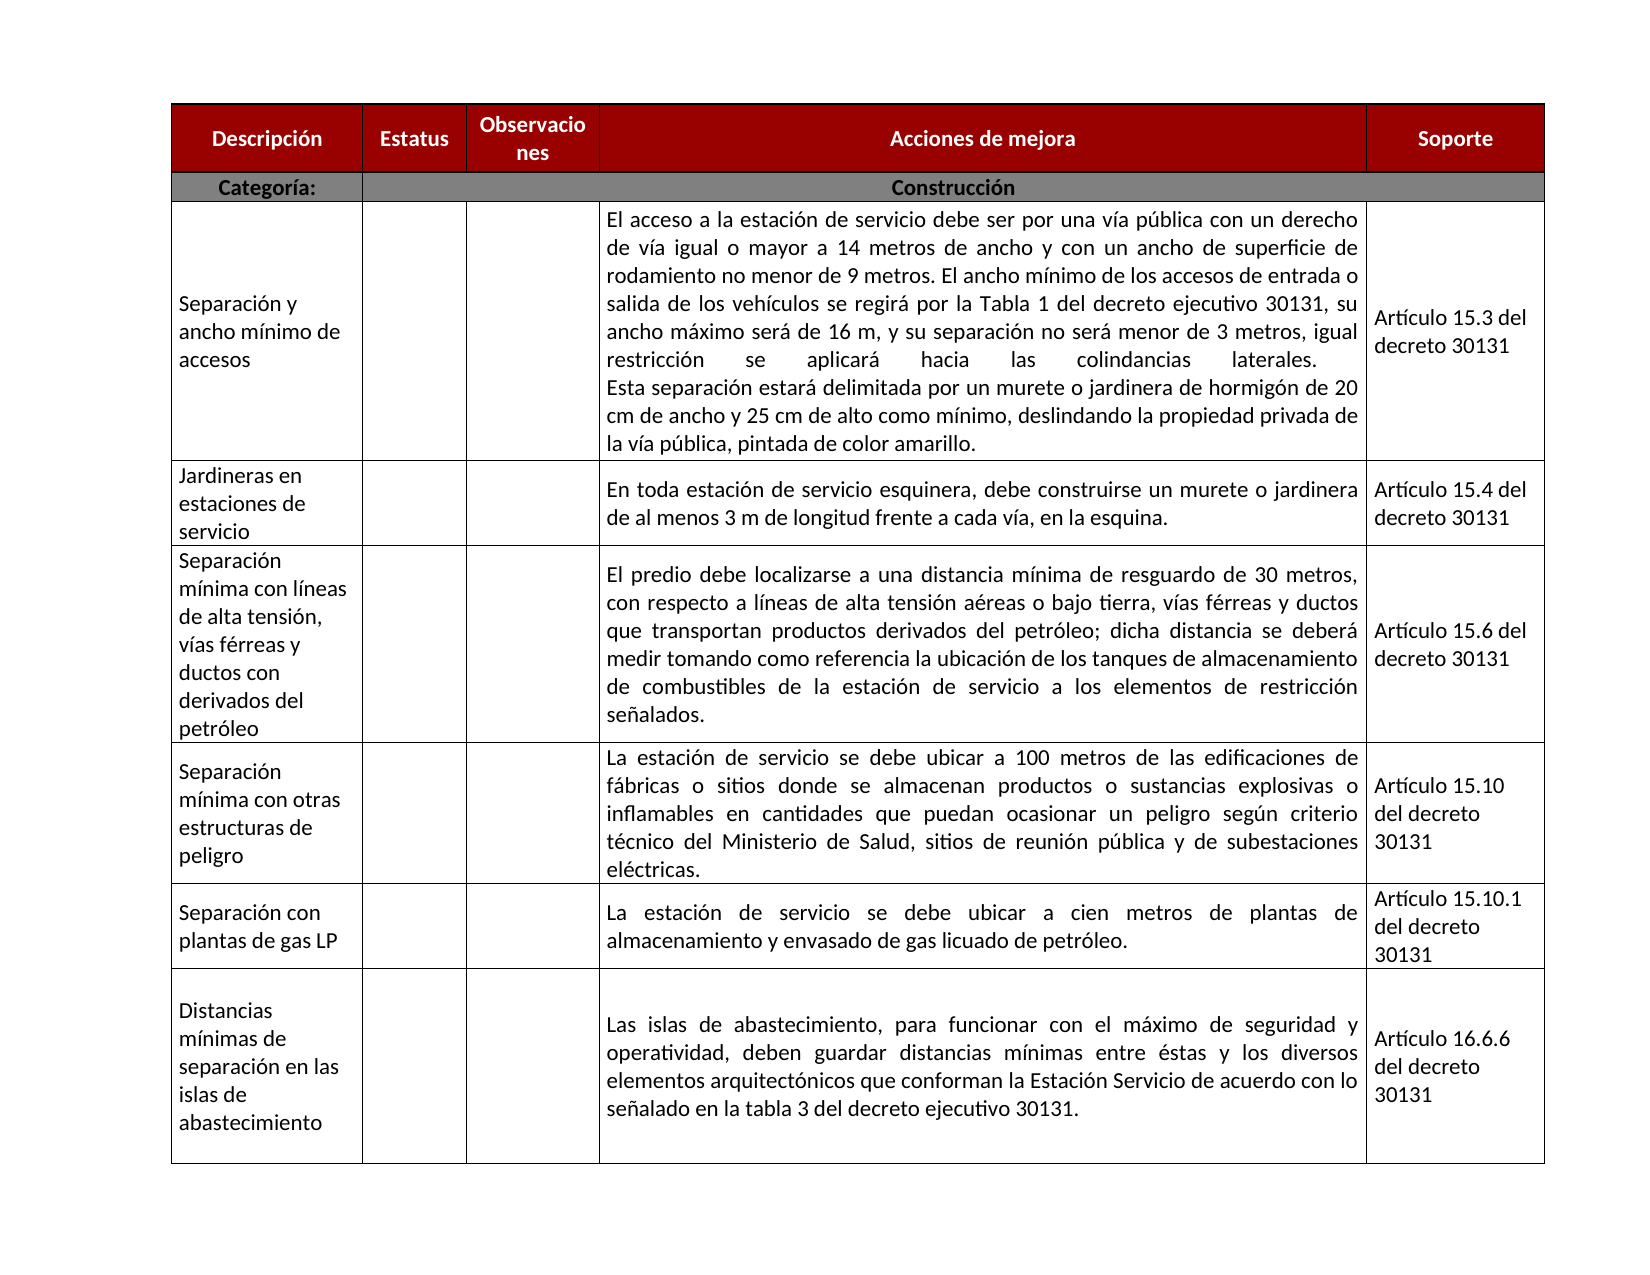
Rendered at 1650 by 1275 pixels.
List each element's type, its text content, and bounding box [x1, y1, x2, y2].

table_header Estatus [363, 105, 466, 171]
table_cell Categoría: [172, 173, 362, 201]
table_cell [363, 743, 466, 883]
table_cell Separación y ancho mínimo de accesos [172, 202, 362, 460]
table_cell La estación de servicio se debe ubicar a cien metros de plantas de almacenamiento y envasado de gas licuado de petróleo. [600, 884, 1366, 968]
table_cell [363, 461, 466, 545]
table_cell Las islas de abastecimiento, para funcionar con el máximo de seguridad y operatividad, deben guardar distancias mínimas entre éstas y los diversos elementos arquitectónicos que conforman la Estación Servicio de acuerdo con lo señalado en la tabla 3 del decreto ejecutivo 30131. [600, 969, 1366, 1162]
table_cell Artículo 15.6 del decreto 30131 [1367, 546, 1544, 742]
table_header Acciones de mejora [600, 105, 1366, 171]
table_cell [467, 202, 599, 460]
table_cell [467, 546, 599, 742]
table_cell [363, 969, 466, 1162]
table_header Observaciones [467, 105, 599, 171]
table_cell Construcción [363, 173, 1544, 201]
table_cell El predio debe localizarse a una distancia mínima de resguardo de 30 metros, con respecto a líneas de alta tensión aéreas o bajo tierra, vías férreas y ductos que transportan productos derivados del petróleo; dicha distancia se deberá medir tomando como referencia la ubicación de los tanques de almacenamiento de combustibles de la estación de servicio a los elementos de restricción señalados. [600, 546, 1366, 742]
table_cell [467, 743, 599, 883]
table_cell [363, 546, 466, 742]
table_cell Separación mínima con otras estructuras de peligro [172, 743, 362, 883]
table_cell El acceso a la estación de servicio debe ser por una vía pública con un derecho de vía igual o mayor a 14 metros de ancho y con un ancho de superficie de rodamiento no menor de 9 metros. El ancho mínimo de los accesos de entrada o salida de los vehículos se regirá por la Tabla 1 del decreto ejecutivo 30131, su ancho máximo será de 16 m, y su separación no será menor de 3 metros, igual restricción se aplicará hacia las colindancias laterales. Esta separación estará delimitada por un murete o jardinera de hormigón de 20 cm de ancho y 25 cm de alto como mínimo, deslindando la propiedad privada de la vía pública, pintada de color amarillo. [600, 202, 1366, 460]
table_cell [363, 202, 466, 460]
table_cell Artículo 16.6.6 del decreto 30131 [1367, 969, 1544, 1162]
table_cell [467, 461, 599, 545]
table_cell Artículo 15.4 del decreto 30131 [1367, 461, 1544, 545]
table_header Descripción [172, 105, 362, 171]
table_cell Jardineras en estaciones de servicio [172, 461, 362, 545]
table_cell Separación mínima con líneas de alta tensión, vías férreas y ductos con derivados del petróleo [172, 546, 362, 742]
table_cell Artículo 15.10.1 del decreto 30131 [1367, 884, 1544, 968]
table_cell La estación de servicio se debe ubicar a 100 metros de las edificaciones de fábricas o sitios donde se almacenan productos o sustancias explosivas o inflamables en cantidades que puedan ocasionar un peligro según criterio técnico del Ministerio de Salud, sitios de reunión pública y de subestaciones eléctricas. [600, 743, 1366, 883]
table_cell [467, 884, 599, 968]
table_header Soporte [1367, 105, 1544, 171]
table_cell Artículo 15.10 del decreto 30131 [1367, 743, 1544, 883]
table_cell [363, 884, 466, 968]
table_cell Distancias mínimas de separación en las islas de abastecimiento [172, 969, 362, 1162]
table_cell [467, 969, 599, 1162]
table_cell En toda estación de servicio esquinera, debe construirse un murete o jardinera de al menos 3 m de longitud frente a cada vía, en la esquina. [600, 461, 1366, 545]
table_cell Separación con plantas de gas LP [172, 884, 362, 968]
table_cell Artículo 15.3 del decreto 30131 [1367, 202, 1544, 460]
